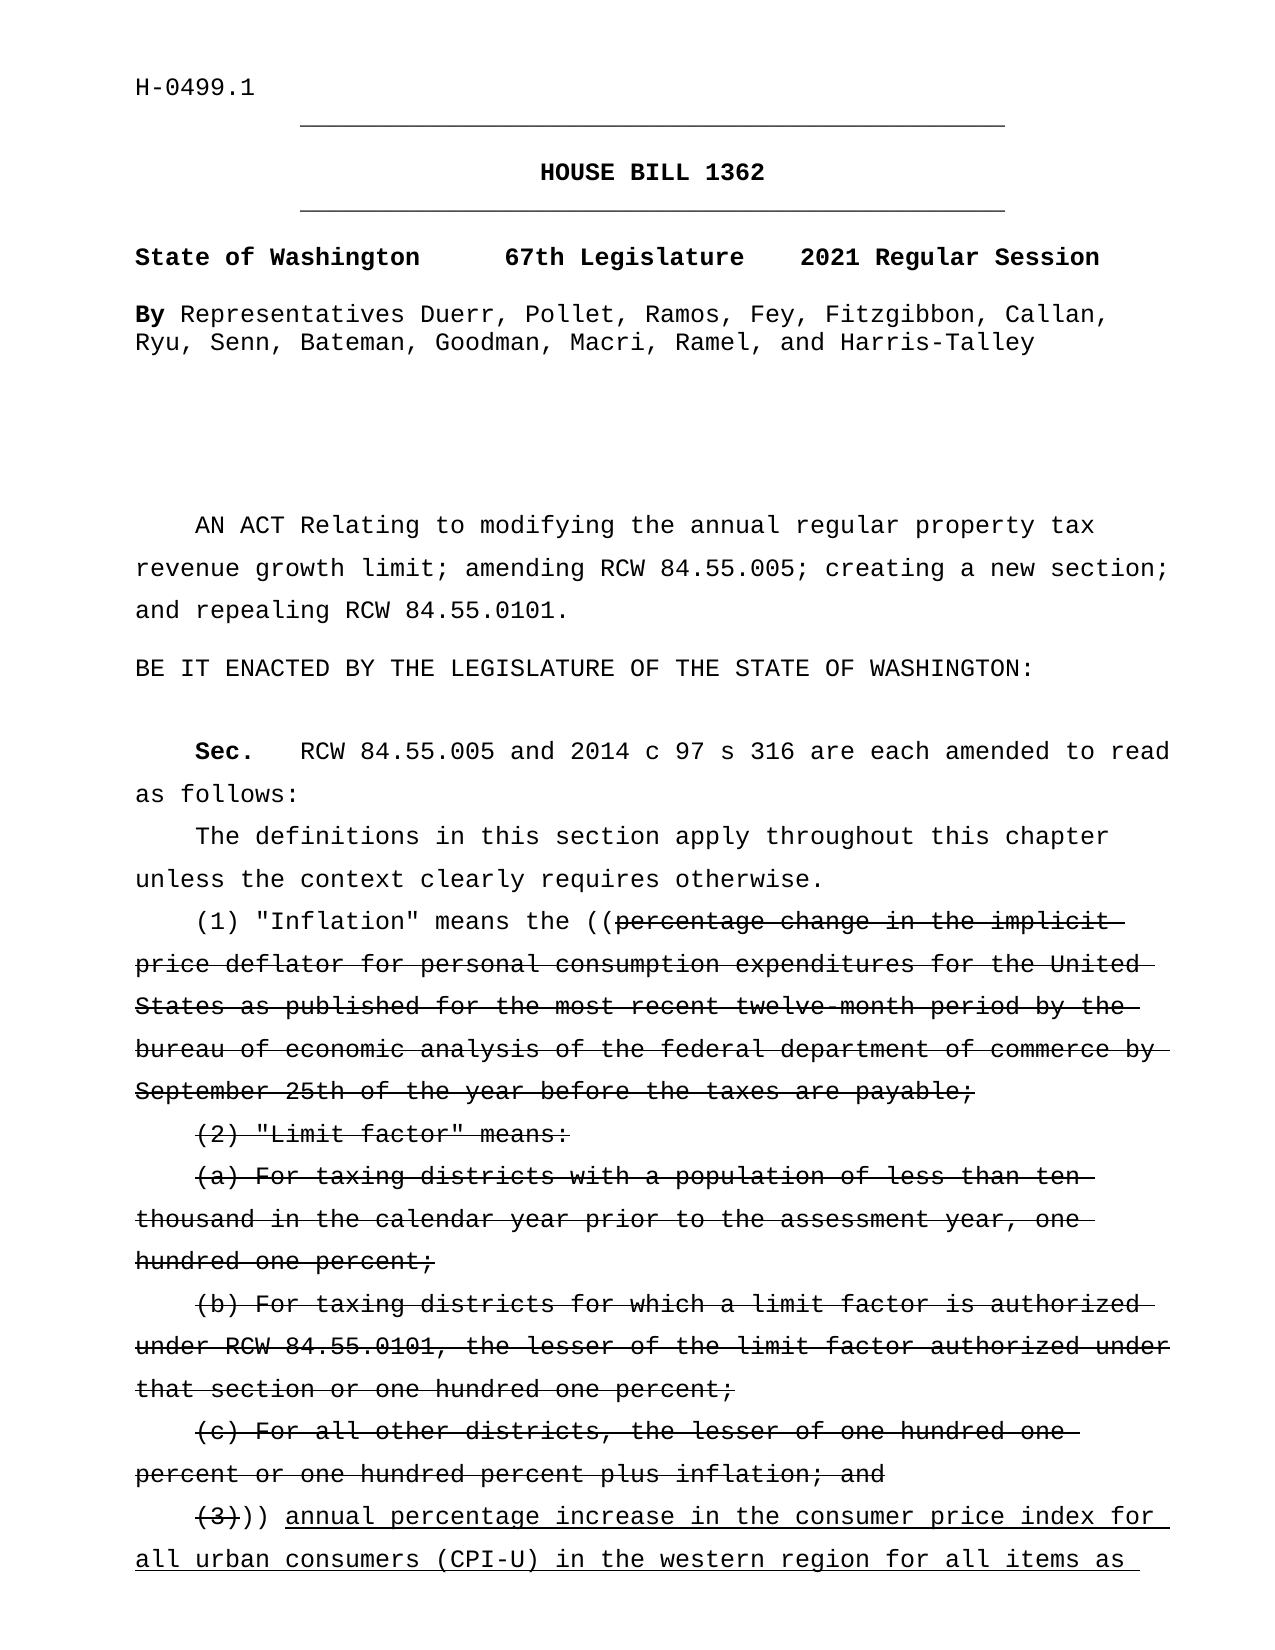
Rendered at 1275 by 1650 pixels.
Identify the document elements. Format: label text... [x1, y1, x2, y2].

text (2) "Limit factor" means: [135, 1108, 1170, 1151]
text (1) "Inflation" means the ((percentage change in the implicit price deflator for personal consumption expenditures for the United States as published for the most recent twelve-month period by the bureau of economic analysis of the federal department of commerce by September 25th of the year before the taxes are payable; [135, 1051, 1170, 1108]
text By Representatives Duerr, Pollet, Ramos, Fey, Fitzgibbon, Callan, Ryu, Senn, Bateman, Goodman, Macri, Ramel, and Harris-Talley [135, 302, 1170, 358]
text Sec. RCW 84.55.005 and 2014 c 97 s 316 are each amended to read as follows: [135, 726, 1170, 811]
text BE IT ENACTED BY THE LEGISLATURE OF THE STATE OF WASHINGTON: [135, 656, 1170, 684]
text (b) For taxing districts for which a limit factor is authorized under RCW 84.55.0101, the lesser of the limit factor authorized under that section or one hundred one percent; [135, 1278, 1170, 1347]
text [135, 1491, 1170, 1576]
text State of Washington 67th Legislature 2021 Regular Session [135, 245, 1170, 273]
text AN ACT Relating to modifying the annual regular property tax revenue growth limit; amending RCW 84.55.005; creating a new section; and repealing RCW 84.55.0101. [135, 500, 1170, 627]
text (b) For taxing districts for which a limit factor is authorized under RCW 84.55.0101, the lesser of the limit factor authorized under that section or one hundred one percent; [135, 1349, 1170, 1406]
text _______________________________________________ [135, 103, 1170, 132]
text (1) "Inflation" means the ((percentage change in the implicit price deflator for personal consumption expenditures for the United States as published for the most recent twelve-month period by the bureau of economic analysis of the federal department of commerce by September 25th of the year before the taxes are payable; [135, 896, 1170, 1050]
text HOUSE BILL 1362 [135, 160, 1170, 188]
text H-0499.1 [135, 75, 1170, 103]
text (c) For all other districts, the lesser of one hundred one percent or one hundred percent plus inflation; and [135, 1406, 1170, 1491]
text _______________________________________________ [135, 188, 1170, 217]
text (a) For taxing districts with a population of less than ten thousand in the calendar year prior to the assessment year, one hundred one percent; [135, 1151, 1170, 1278]
text The definitions in this section apply throughout this chapter unless the context clearly requires otherwise. [135, 811, 1170, 896]
